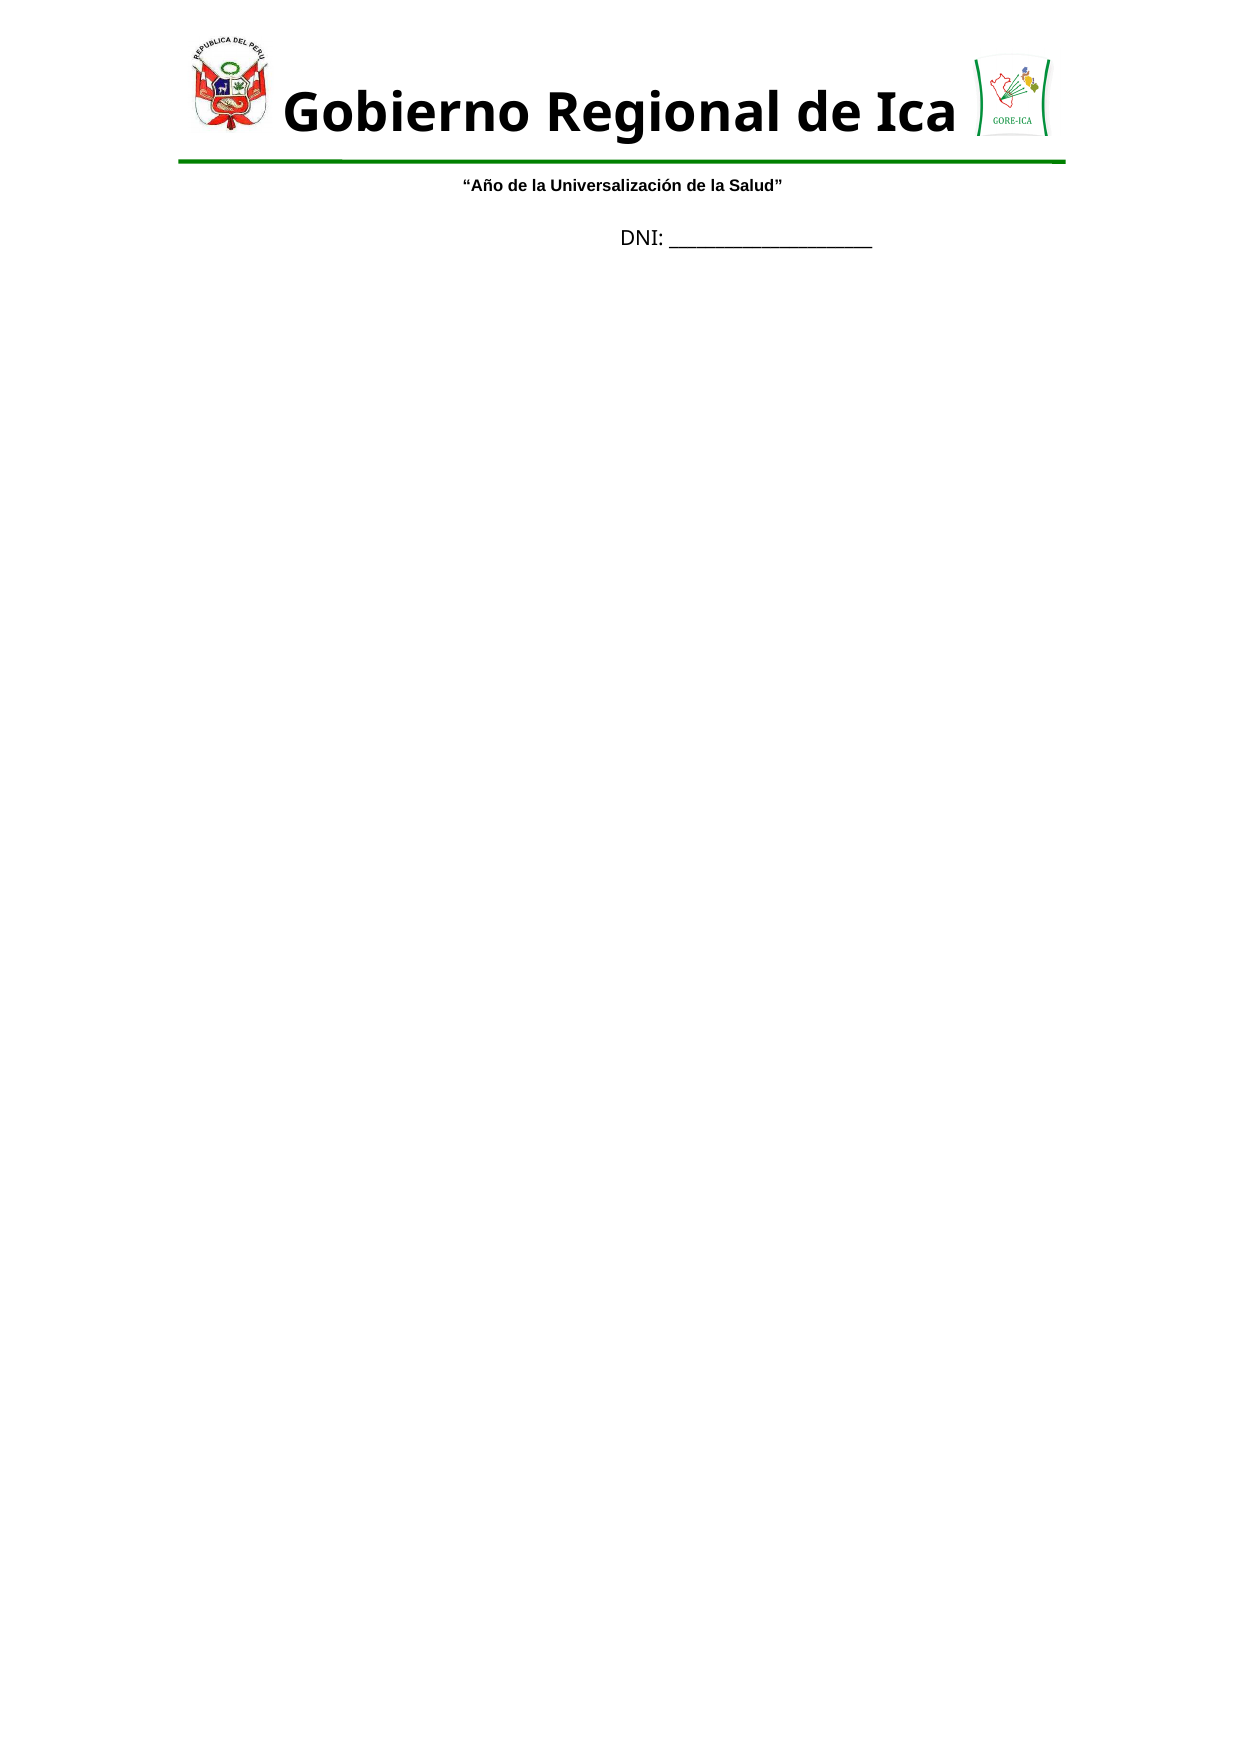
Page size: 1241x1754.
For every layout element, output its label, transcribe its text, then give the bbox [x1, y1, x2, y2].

picture [187, 36, 274, 133]
picture [964, 48, 1061, 136]
text DNI: ______________________ [546, 223, 1063, 251]
